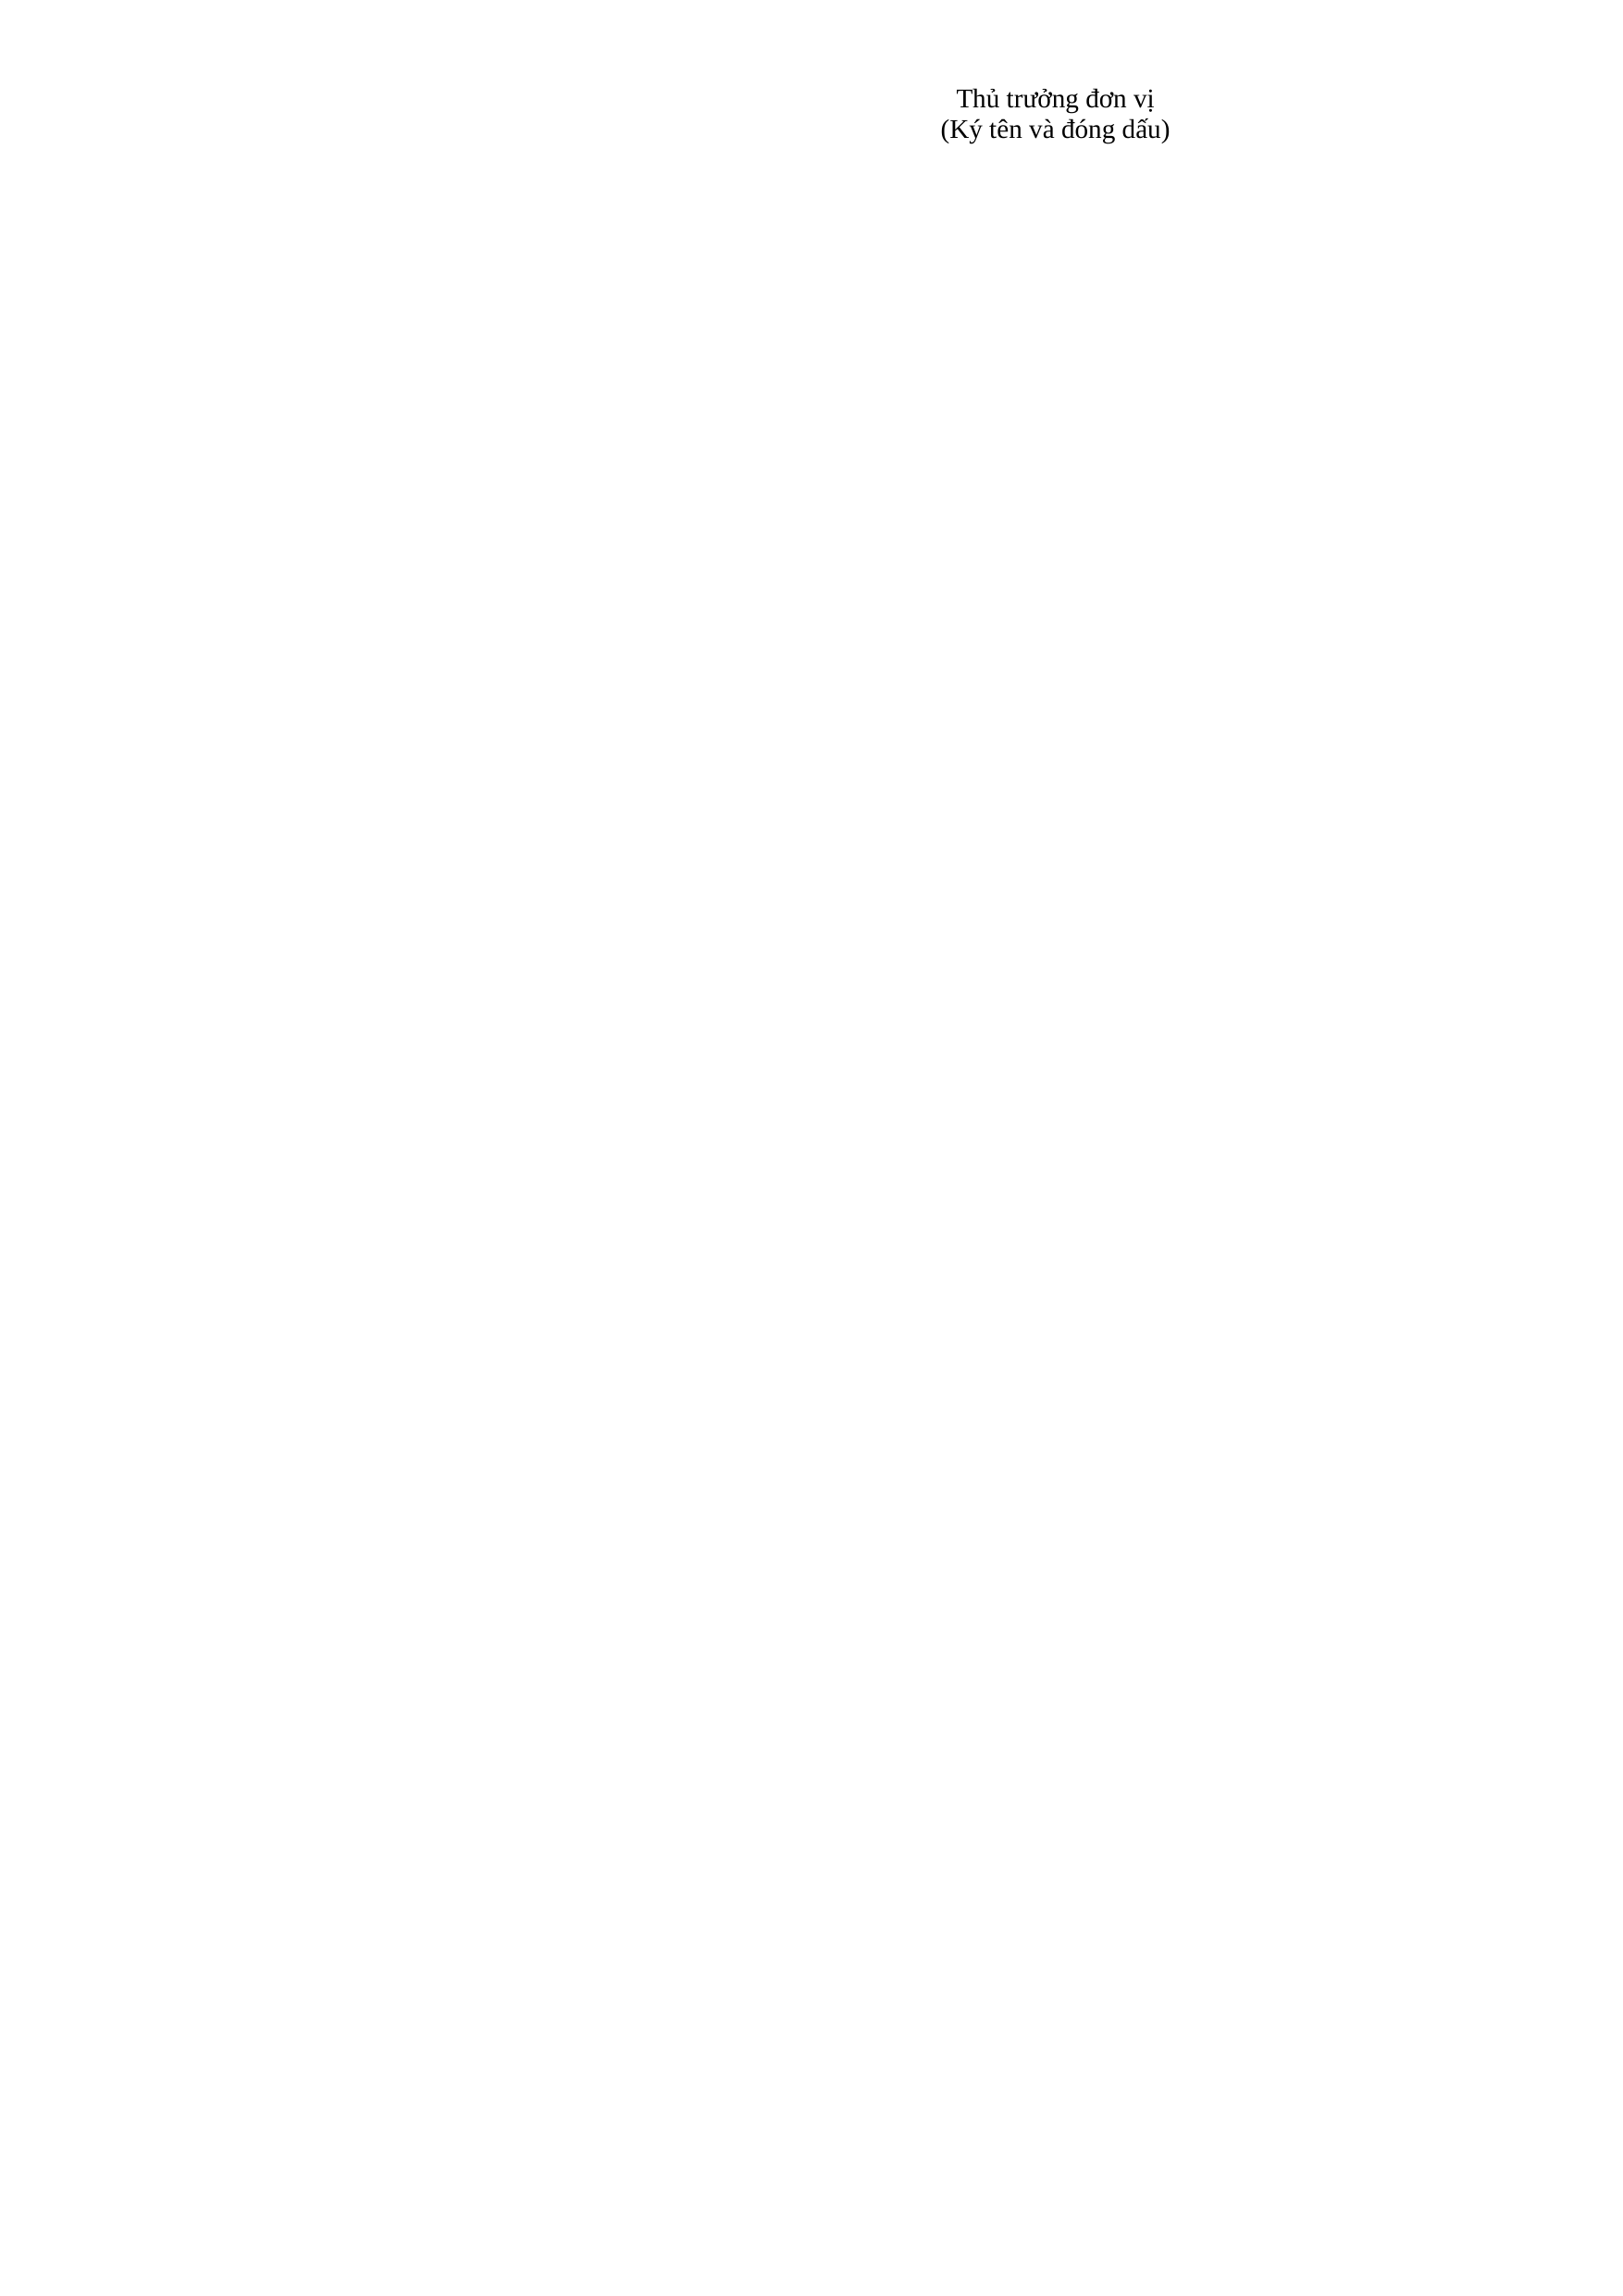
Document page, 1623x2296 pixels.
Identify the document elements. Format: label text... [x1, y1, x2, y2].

text (Ký tên và đóng dấu) [164, 113, 1541, 144]
text Thủ trưởng đơn vị [164, 82, 1541, 113]
